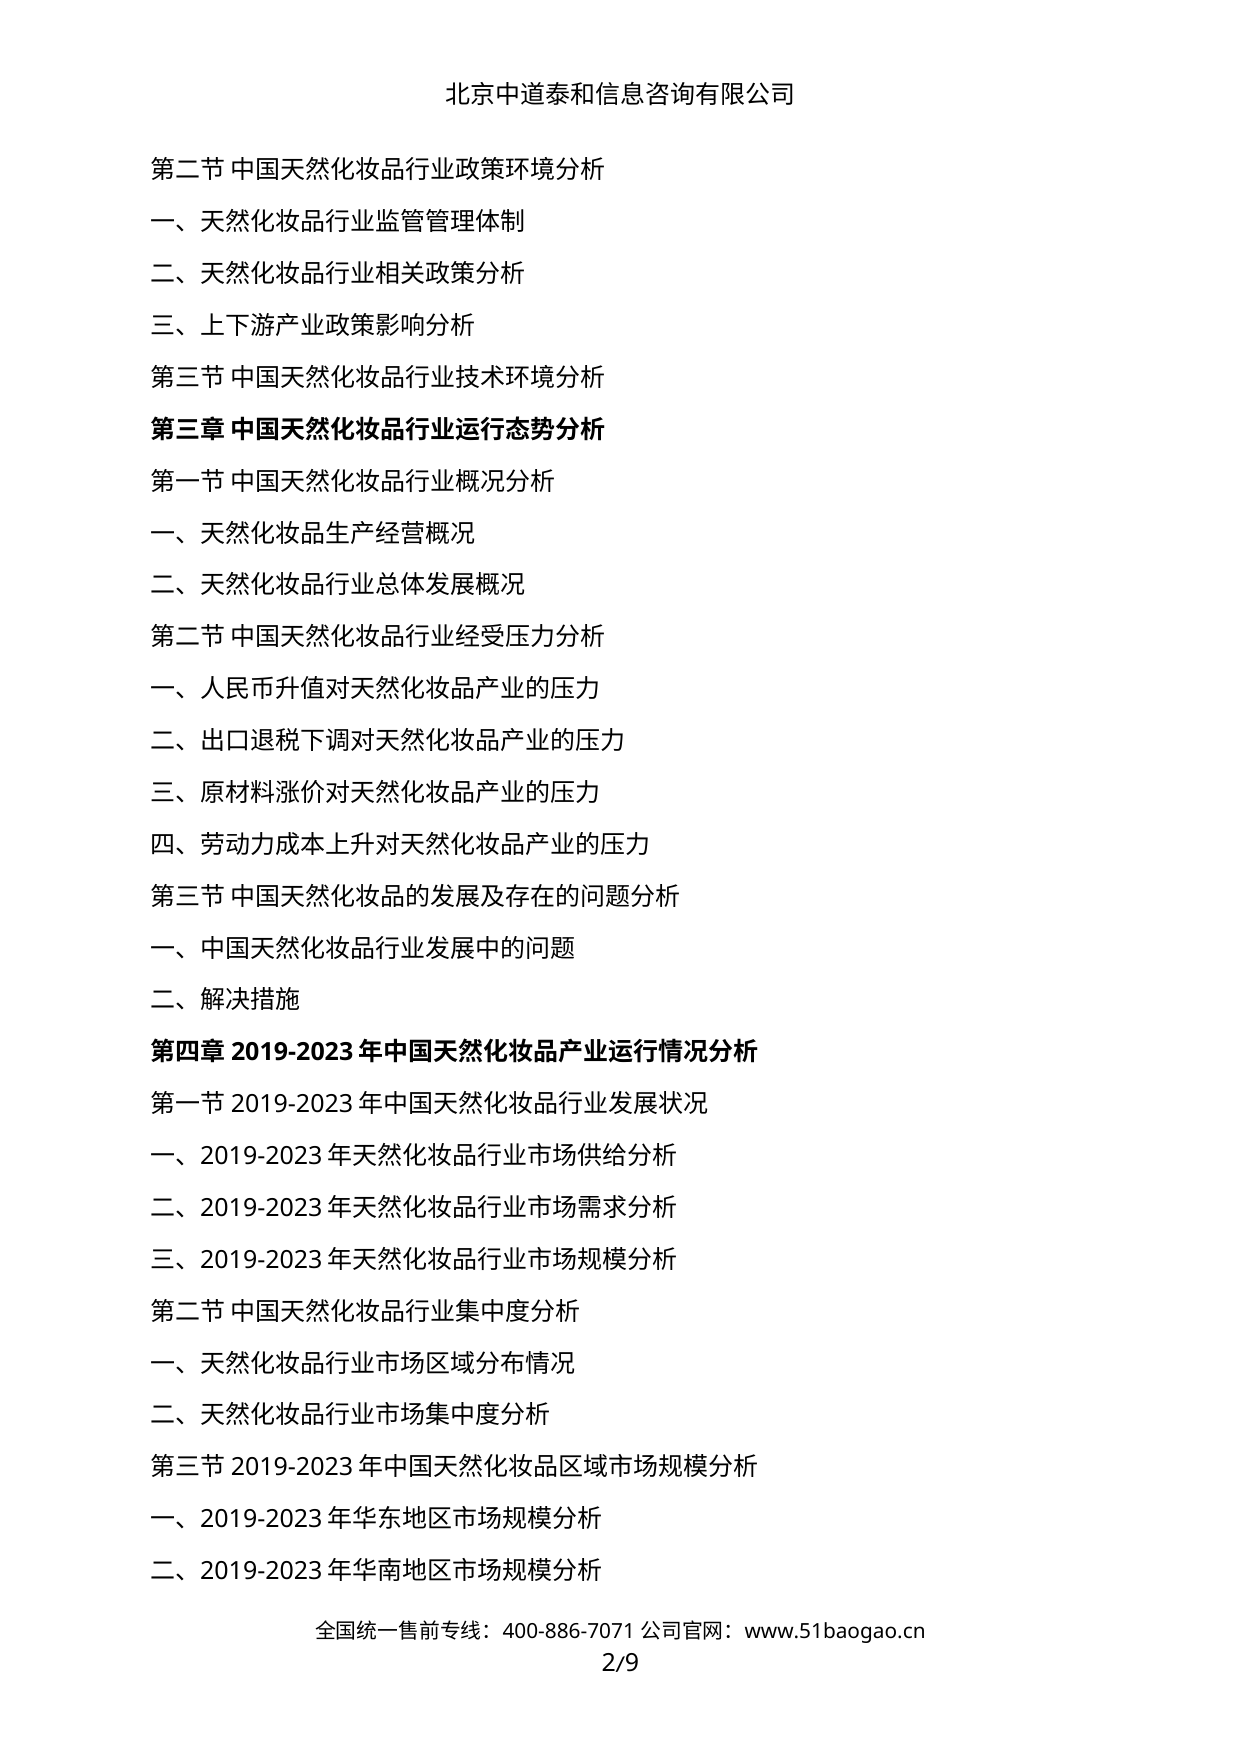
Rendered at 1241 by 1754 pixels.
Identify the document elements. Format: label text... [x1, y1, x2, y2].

text 三、上下游产业政策影响分析 [150, 306, 1090, 342]
text 二、天然化妆品行业总体发展概况 [150, 565, 1090, 601]
text 三、原材料涨价对天然化妆品产业的压力 [150, 772, 1090, 809]
text 一、天然化妆品生产经营概况 [150, 513, 1090, 549]
text 一、天然化妆品行业监管管理体制 [150, 202, 1090, 238]
text 第三章 中国天然化妆品行业运行态势分析 [150, 409, 1090, 446]
text 第三节 中国天然化妆品的发展及存在的问题分析 [150, 876, 1090, 912]
text 第一节 中国天然化妆品行业概况分析 [150, 461, 1090, 497]
text 第二节 中国天然化妆品行业经受压力分析 [150, 617, 1090, 653]
text 二、出口退税下调对天然化妆品产业的压力 [150, 721, 1090, 757]
text 第三节 中国天然化妆品行业技术环境分析 [150, 357, 1090, 394]
text 第一节 2019-2023年中国天然化妆品行业发展状况 [150, 1084, 1090, 1120]
text 一、天然化妆品行业市场区域分布情况 [150, 1343, 1090, 1379]
text 一、中国天然化妆品行业发展中的问题 [150, 928, 1090, 964]
text 第三节 2019-2023年中国天然化妆品区域市场规模分析 [150, 1447, 1090, 1483]
text 一、人民币升值对天然化妆品产业的压力 [150, 669, 1090, 705]
text 二、2019-2023年华南地区市场规模分析 [150, 1551, 1090, 1587]
text 三、2019-2023年天然化妆品行业市场规模分析 [150, 1239, 1090, 1276]
text 一、2019-2023年华东地区市场规模分析 [150, 1499, 1090, 1535]
text 第二节 中国天然化妆品行业集中度分析 [150, 1291, 1090, 1327]
text 一、2019-2023年天然化妆品行业市场供给分析 [150, 1136, 1090, 1172]
text 第二节 中国天然化妆品行业政策环境分析 [150, 150, 1090, 186]
text 四、劳动力成本上升对天然化妆品产业的压力 [150, 824, 1090, 861]
text 二、2019-2023年天然化妆品行业市场需求分析 [150, 1187, 1090, 1224]
text 第四章 2019-2023年中国天然化妆品产业运行情况分析 [150, 1032, 1090, 1068]
text 二、天然化妆品行业市场集中度分析 [150, 1395, 1090, 1431]
text 二、解决措施 [150, 980, 1090, 1016]
text 二、天然化妆品行业相关政策分析 [150, 254, 1090, 290]
